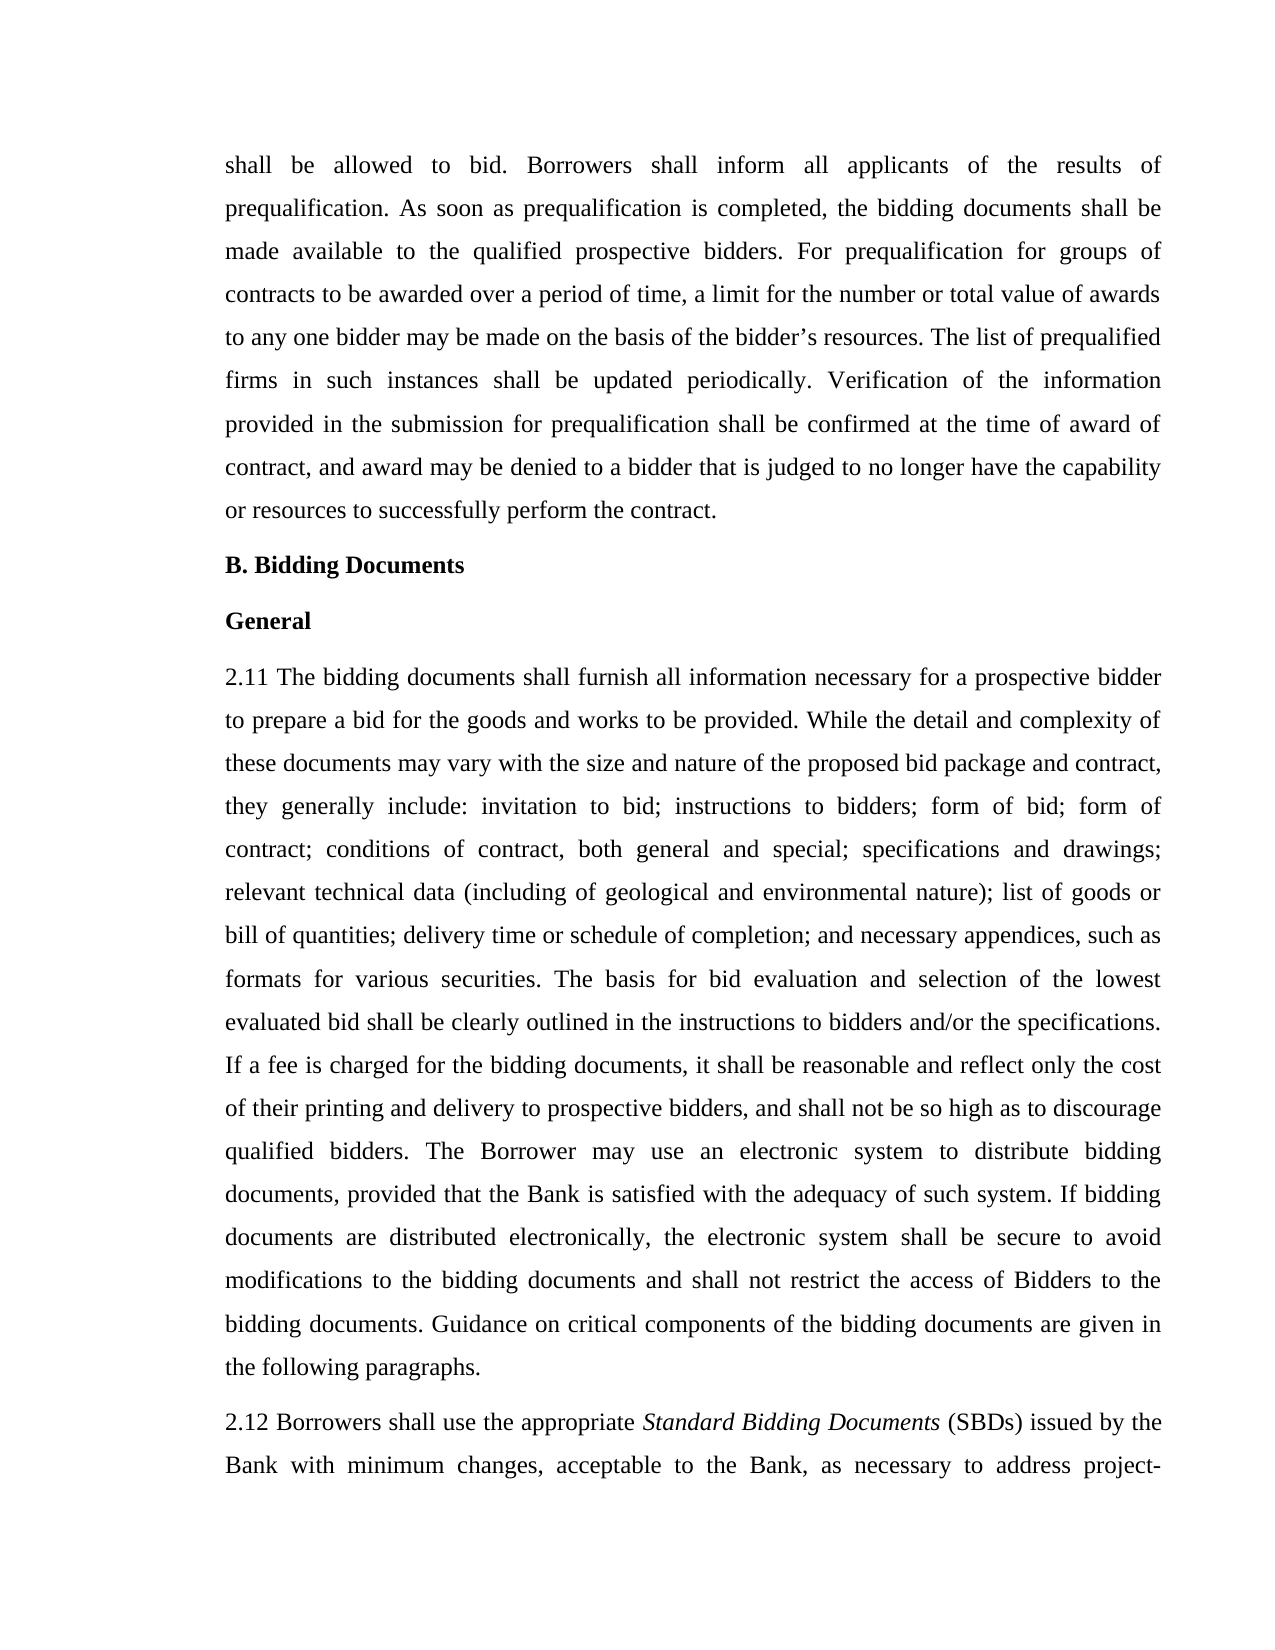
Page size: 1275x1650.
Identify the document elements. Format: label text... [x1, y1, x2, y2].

text B. Bidding Documents [225, 551, 1162, 579]
text 2.11 The bidding documents shall furnish all information necessary for a prospective bidder to prepare a bid for the goods and works to be provided. While the detail and complexity of these documents may vary with the size and nature of the proposed bid package and contract, they generally include: invitation to bid; instructions to bidders; form of bid; form of contract; conditions of contract, both general and special; specifications and drawings; relevant technical data (including of geological and environmental nature); list of goods or bill of quantities; delivery time or schedule of completion; and necessary appendices, such as formats for various securities. The basis for bid evaluation and selection of the lowest evaluated bid shall be clearly outlined in the instructions to bidders and/or the specifications. If a fee is charged for the bidding documents, it shall be reasonable and reflect only the cost of their printing and delivery to prospective bidders, and shall not be so high as to discourage qualified bidders. The Borrower may use an electronic system to distribute bidding documents, provided that the Bank is satisfied with the adequacy of such system. If bidding documents are distributed electronically, the electronic system shall be secure to avoid modifications to the bidding documents and shall not restrict the access of Bidders to the bidding documents. Guidance on critical components of the bidding documents are given in the following paragraphs. [225, 662, 1162, 1381]
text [225, 1407, 1162, 1479]
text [225, 150, 1162, 524]
text General [225, 606, 1162, 635]
